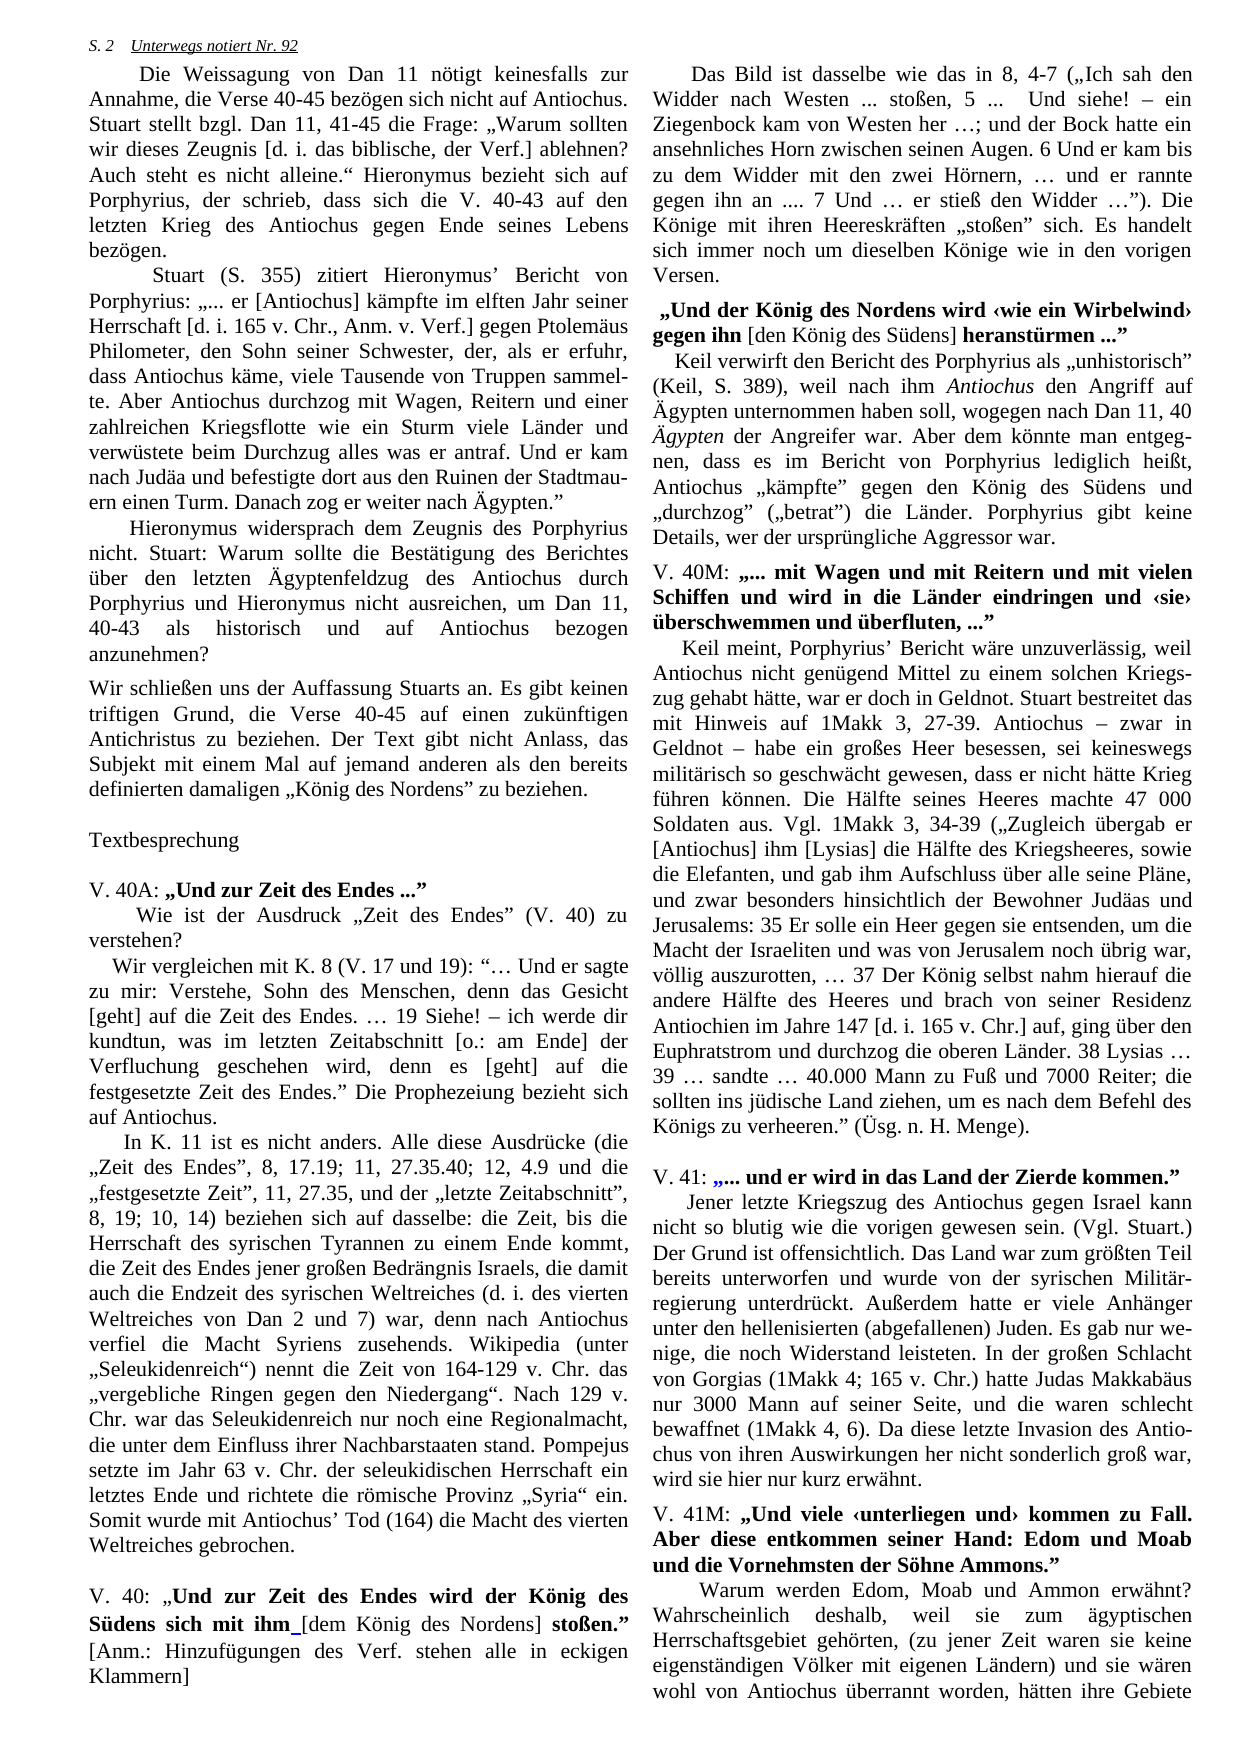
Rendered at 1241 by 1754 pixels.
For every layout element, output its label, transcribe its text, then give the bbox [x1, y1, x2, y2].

text „Und der König des Nordens wird ‹wie ein Wirbelwind› gegen ihn [den König des Südens] heranstürmen ...” [652, 297, 1193, 348]
text V. 40A: „Und zur Zeit des Endes ...” [89, 877, 629, 902]
text In K. 11 ist es nicht anders. Alle diese Ausdrücke (die „Zeit des Endes”, 8, 17.19; 11, 27.35.40; 12, 4.9 und die „festgesetzte Zeit”, 11, 27.35, und der „letzte Zeitabschnitt”, 8, 19; 10, 14) beziehen sich auf dasselbe: die Zeit, bis die Herrschaft des syrischen Tyrannen zu einem Ende kommt, die Zeit des Endes jener großen Bedrängnis Israels, die damit auch die Endzeit des syrischen Weltreiches (d. i. des vierten Weltreiches von Dan 2 und 7) war, denn nach Antiochus verfiel die Macht Syriens zusehends. Wikipedia (unter „Seleukidenreich“) nennt die Zeit von 164-129 v. Chr. das „vergebliche Ringen gegen den Niedergang“. Nach 129 v. Chr. war das Seleukidenreich nur noch eine Regionalmacht, die unter dem Einfluss ihrer Nachbarstaaten stand. Pompejus setzte im Jahr 63 v. Chr. der seleukidischen Herrschaft ein letztes Ende und richtete die römische Provinz „Syria“ ein. Somit wurde mit Antiochus’ Tod (164) die Macht des vierten Weltreiches gebrochen. [89, 1129, 629, 1558]
text V. 40: „Und zur Zeit des Endes wird der König des Südens sich mit ihm [dem König des Nordens] stoßen.” [Anm.: Hinzufügungen des Verf. stehen alle in eckigen Klammern] [89, 1583, 629, 1688]
text Die Weissagung von Dan 11 nötigt keinesfalls zur Annahme, die Verse 40-45 bezögen sich nicht auf Antiochus. Stuart stellt bzgl. Dan 11, 41-45 die Frage: „Warum sollten wir dieses Zeugnis [d. i. das biblische, der Verf.] ablehnen? Auch steht es nicht alleine.“ Hieronymus bezieht sich auf Porphyrius, der schrieb, dass sich die V. 40-43 auf den letzten Krieg des Antiochus gegen Ende seines Lebens bezögen. [89, 61, 629, 262]
text Stuart (S. 355) zitiert Hieronymus’ Bericht von Porphyrius: „... er [Antiochus] kämpfte im elften Jahr seiner Herrschaft [d. i. 165 v. Chr., Anm. v. Verf.] gegen Ptolemäus Philometer, den Sohn seiner Schwester, der, als er erfuhr, dass Antiochus käme, viele Tausende von Truppen sammel-te. Aber Antiochus durchzog mit Wagen, Reitern und einer zahlreichen Kriegsflotte wie ein Sturm viele Länder und verwüstete beim Durchzug alles was er antraf. Und er kam nach Judäa und befestigte dort aus den Ruinen der Stadtmau-ern einen Turm. Danach zog er weiter nach Ägypten.” [89, 262, 629, 514]
text V. 41: „... und er wird in das Land der Zierde kommen.” [652, 1164, 1193, 1189]
text Wir schließen uns der Auffassung Stuarts an. Es gibt keinen triftigen Grund, die Verse 40-45 auf einen zukünftigen Antichristus zu beziehen. Der Text gibt nicht Anlass, das Subjekt mit einem Mal auf jemand anderen als den bereits definierten damaligen „König des Nordens” zu beziehen. [89, 675, 629, 801]
text Textbesprechung [89, 827, 629, 852]
text Jener letzte Kriegszug des Antiochus gegen Israel kann nicht so blutig wie die vorigen gewesen sein. (Vgl. Stuart.) Der Grund ist offensichtlich. Das Land war zum größten Teil bereits unterworfen und wurde von der syrischen Militär-regierung unterdrückt. Außerdem hatte er viele Anhänger unter den hellenisierten (abgefallenen) Juden. Es gab nur we-nige, die noch Widerstand leisteten. In der großen Schlacht von Gorgias (1Makk 4; 165 v. Chr.) hatte Judas Makkabäus nur 3000 Mann auf seiner Seite, und die waren schlecht bewaffnet (1Makk 4, 6). Da diese letzte Invasion des Antio-chus von ihren Auswirkungen her nicht sonderlich groß war, wird sie hier nur kurz erwähnt. [652, 1189, 1193, 1492]
text Hieronymus widersprach dem Zeugnis des Porphyrius nicht. Stuart: Warum sollte die Bestätigung des Berichtes über den letzten Ägyptenfeldzug des Antiochus durch Porphyrius und Hieronymus nicht ausreichen, um Dan 11, 40-43 als historisch und auf Antiochus bezogen anzunehmen? [89, 514, 629, 666]
text V. 40M: „... mit Wagen und mit Reitern und mit vielen Schiffen und wird in die Länder eindringen und ‹sie› überschwemmen und überfluten, ...” [652, 559, 1193, 634]
text Keil verwirft den Bericht des Porphyrius als „unhistorisch” (Keil, S. 389), weil nach ihm Antiochus den Angriff auf Ägypten unternommen haben soll, wogegen nach Dan 11, 40 Ägypten der Angreifer war. Aber dem könnte man entgeg-nen, dass es im Bericht von Porphyrius lediglich heißt, Antiochus „kämpfte” gegen den König des Südens und „durchzog” („betrat”) die Länder. Porphyrius gibt keine Details, wer der ursprüngliche Aggressor war. [652, 348, 1193, 549]
text Keil meint, Porphyrius’ Bericht wäre unzuverlässig, weil Antiochus nicht genügend Mittel zu einem solchen Kriegs-zug gehabt hätte, war er doch in Geldnot. Stuart bestreitet das mit Hinweis auf 1Makk 3, 27-39. Antiochus – zwar in Geldnot – habe ein großes Heer besessen, sei keineswegs militärisch so geschwächt gewesen, dass er nicht hätte Krieg führen können. Die Hälfte seines Heeres machte 47 000 Soldaten aus. Vgl. 1Makk 3, 34-39 („Zugleich übergab er [Antiochus] ihm [Lysias] die Hälfte des Kriegsheeres, sowie die Elefanten, und gab ihm Aufschluss über alle seine Pläne, und zwar besonders hinsichtlich der Bewohner Judäas und Jerusalems: 35 Er solle ein Heer gegen sie entsenden, um die Macht der Israeliten und was von Jerusalem noch übrig war, völlig auszurotten, … 37 Der König selbst nahm hierauf die andere Hälfte des Heeres und brach von seiner Residenz Antiochien im Jahre 147 [d. i. 165 v. Chr.] auf, ging über den Euphratstrom und durchzog die oberen Länder. 38 Lysias … 39 … sandte … 40.000 Mann zu Fuß und 7000 Reiter; die sollten ins jüdische Land ziehen, um es nach dem Befehl des Königs zu verheeren.” (Üsg. n. H. Menge). [652, 634, 1193, 1139]
text Wie ist der Ausdruck „Zeit des Endes” (V. 40) zu verstehen? [89, 902, 629, 953]
text V. 41M: „Und viele ‹unterliegen und› kommen zu Fall. Aber diese entkommen seiner Hand: Edom und Moab und die Vornehmsten der Söhne Ammons.” [652, 1501, 1193, 1577]
text Wir vergleichen mit K. 8 (V. 17 und 19): “… Und er sagte zu mir: Verstehe, Sohn des Menschen, denn das Gesicht [geht] auf die Zeit des Endes. … 19 Siehe! – ich werde dir kundtun, was im letzten Zeitabschnitt [o.: am Ende] der Verfluchung geschehen wird, denn es [geht] auf die festgesetzte Zeit des Endes.” Die Prophezeiung bezieht sich auf Antiochus. [89, 953, 629, 1129]
text Das Bild ist dasselbe wie das in 8, 4-7 („Ich sah den Widder nach Westen ... stoßen, 5 ... Und siehe! – ein Ziegenbock kam von Westen her …; und der Bock hatte ein ansehnliches Horn zwischen seinen Augen. 6 Und er kam bis zu dem Widder mit den zwei Hörnern, … und er rannte gegen ihn an .... 7 Und … er stieß den Widder …”). Die Könige mit ihren Heereskräften „stoßen” sich. Es handelt sich immer noch um dieselben Könige wie in den vorigen Versen. [652, 61, 1193, 288]
